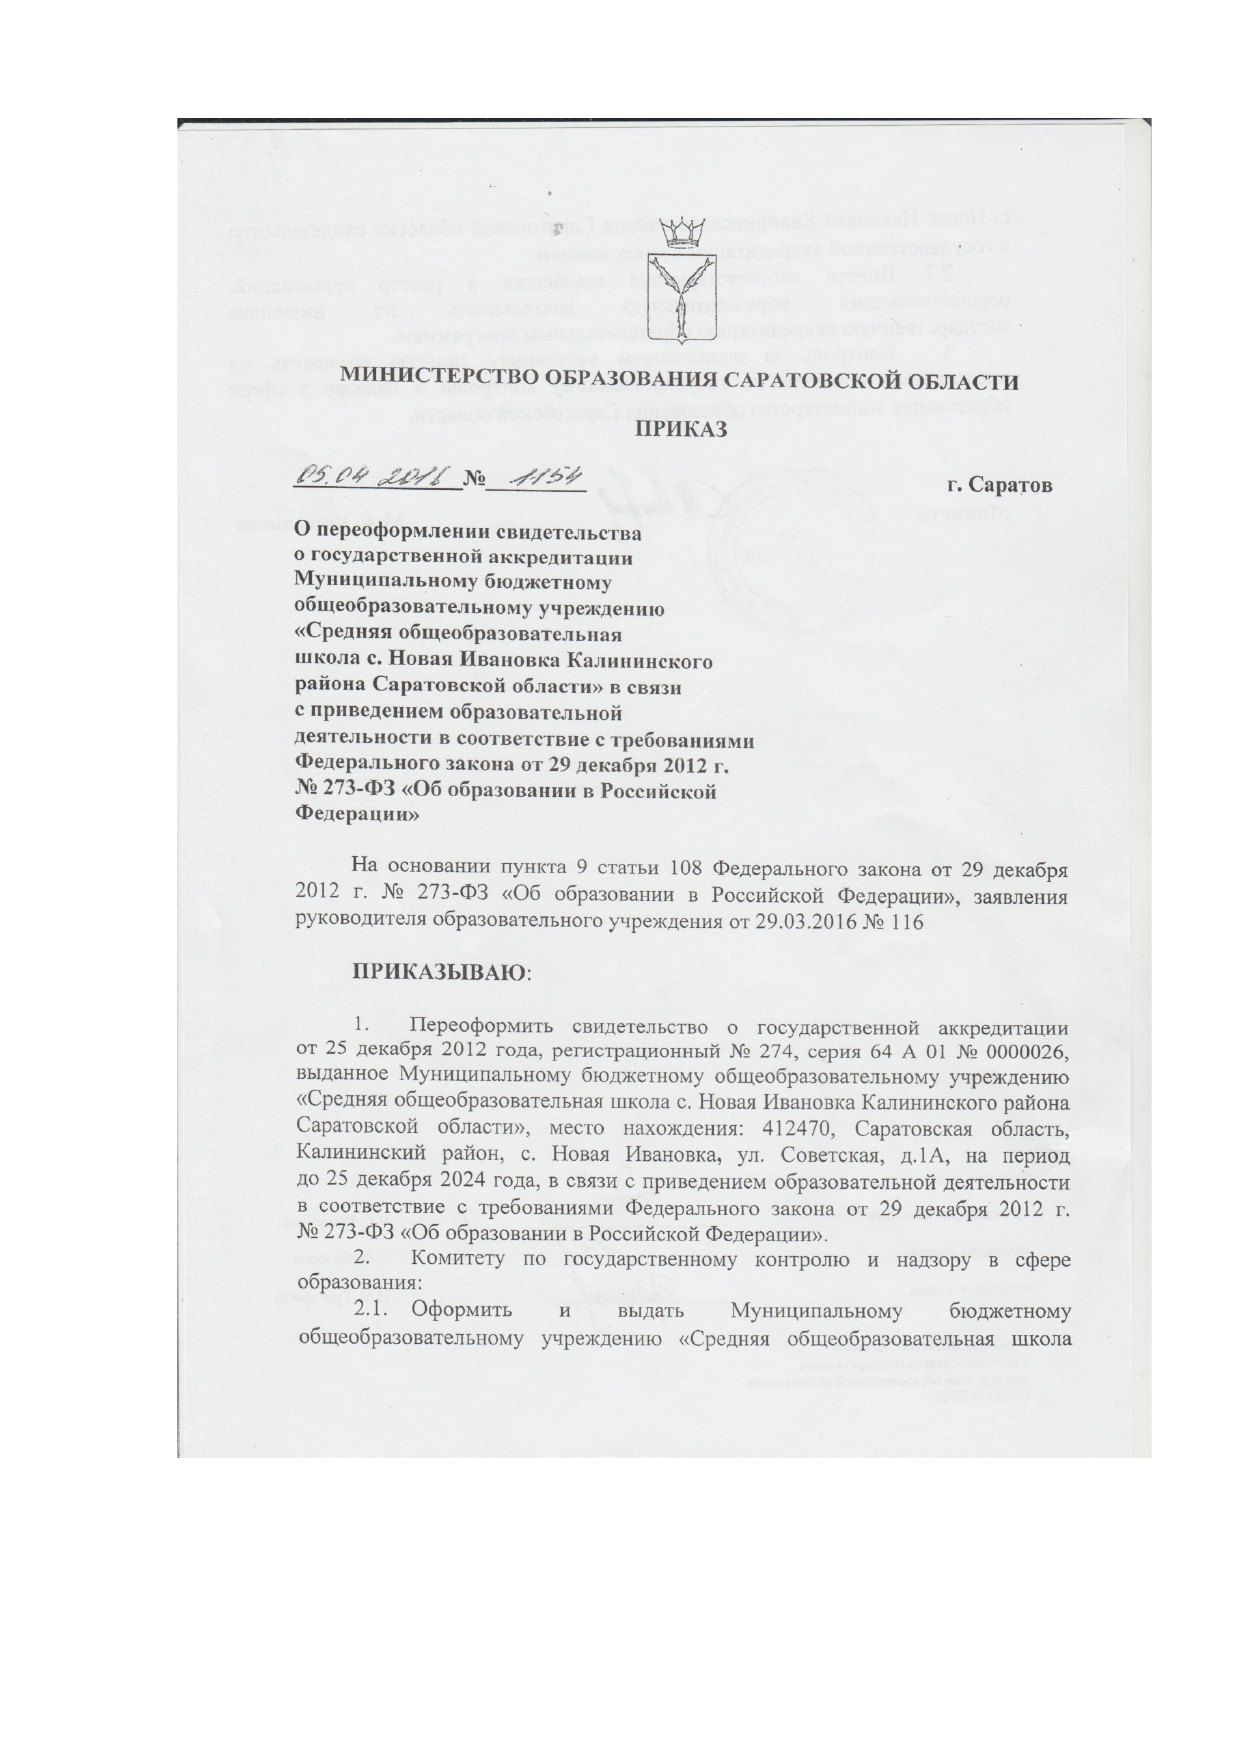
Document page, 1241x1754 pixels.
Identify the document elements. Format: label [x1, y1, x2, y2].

picture [177, 118, 1152, 1458]
